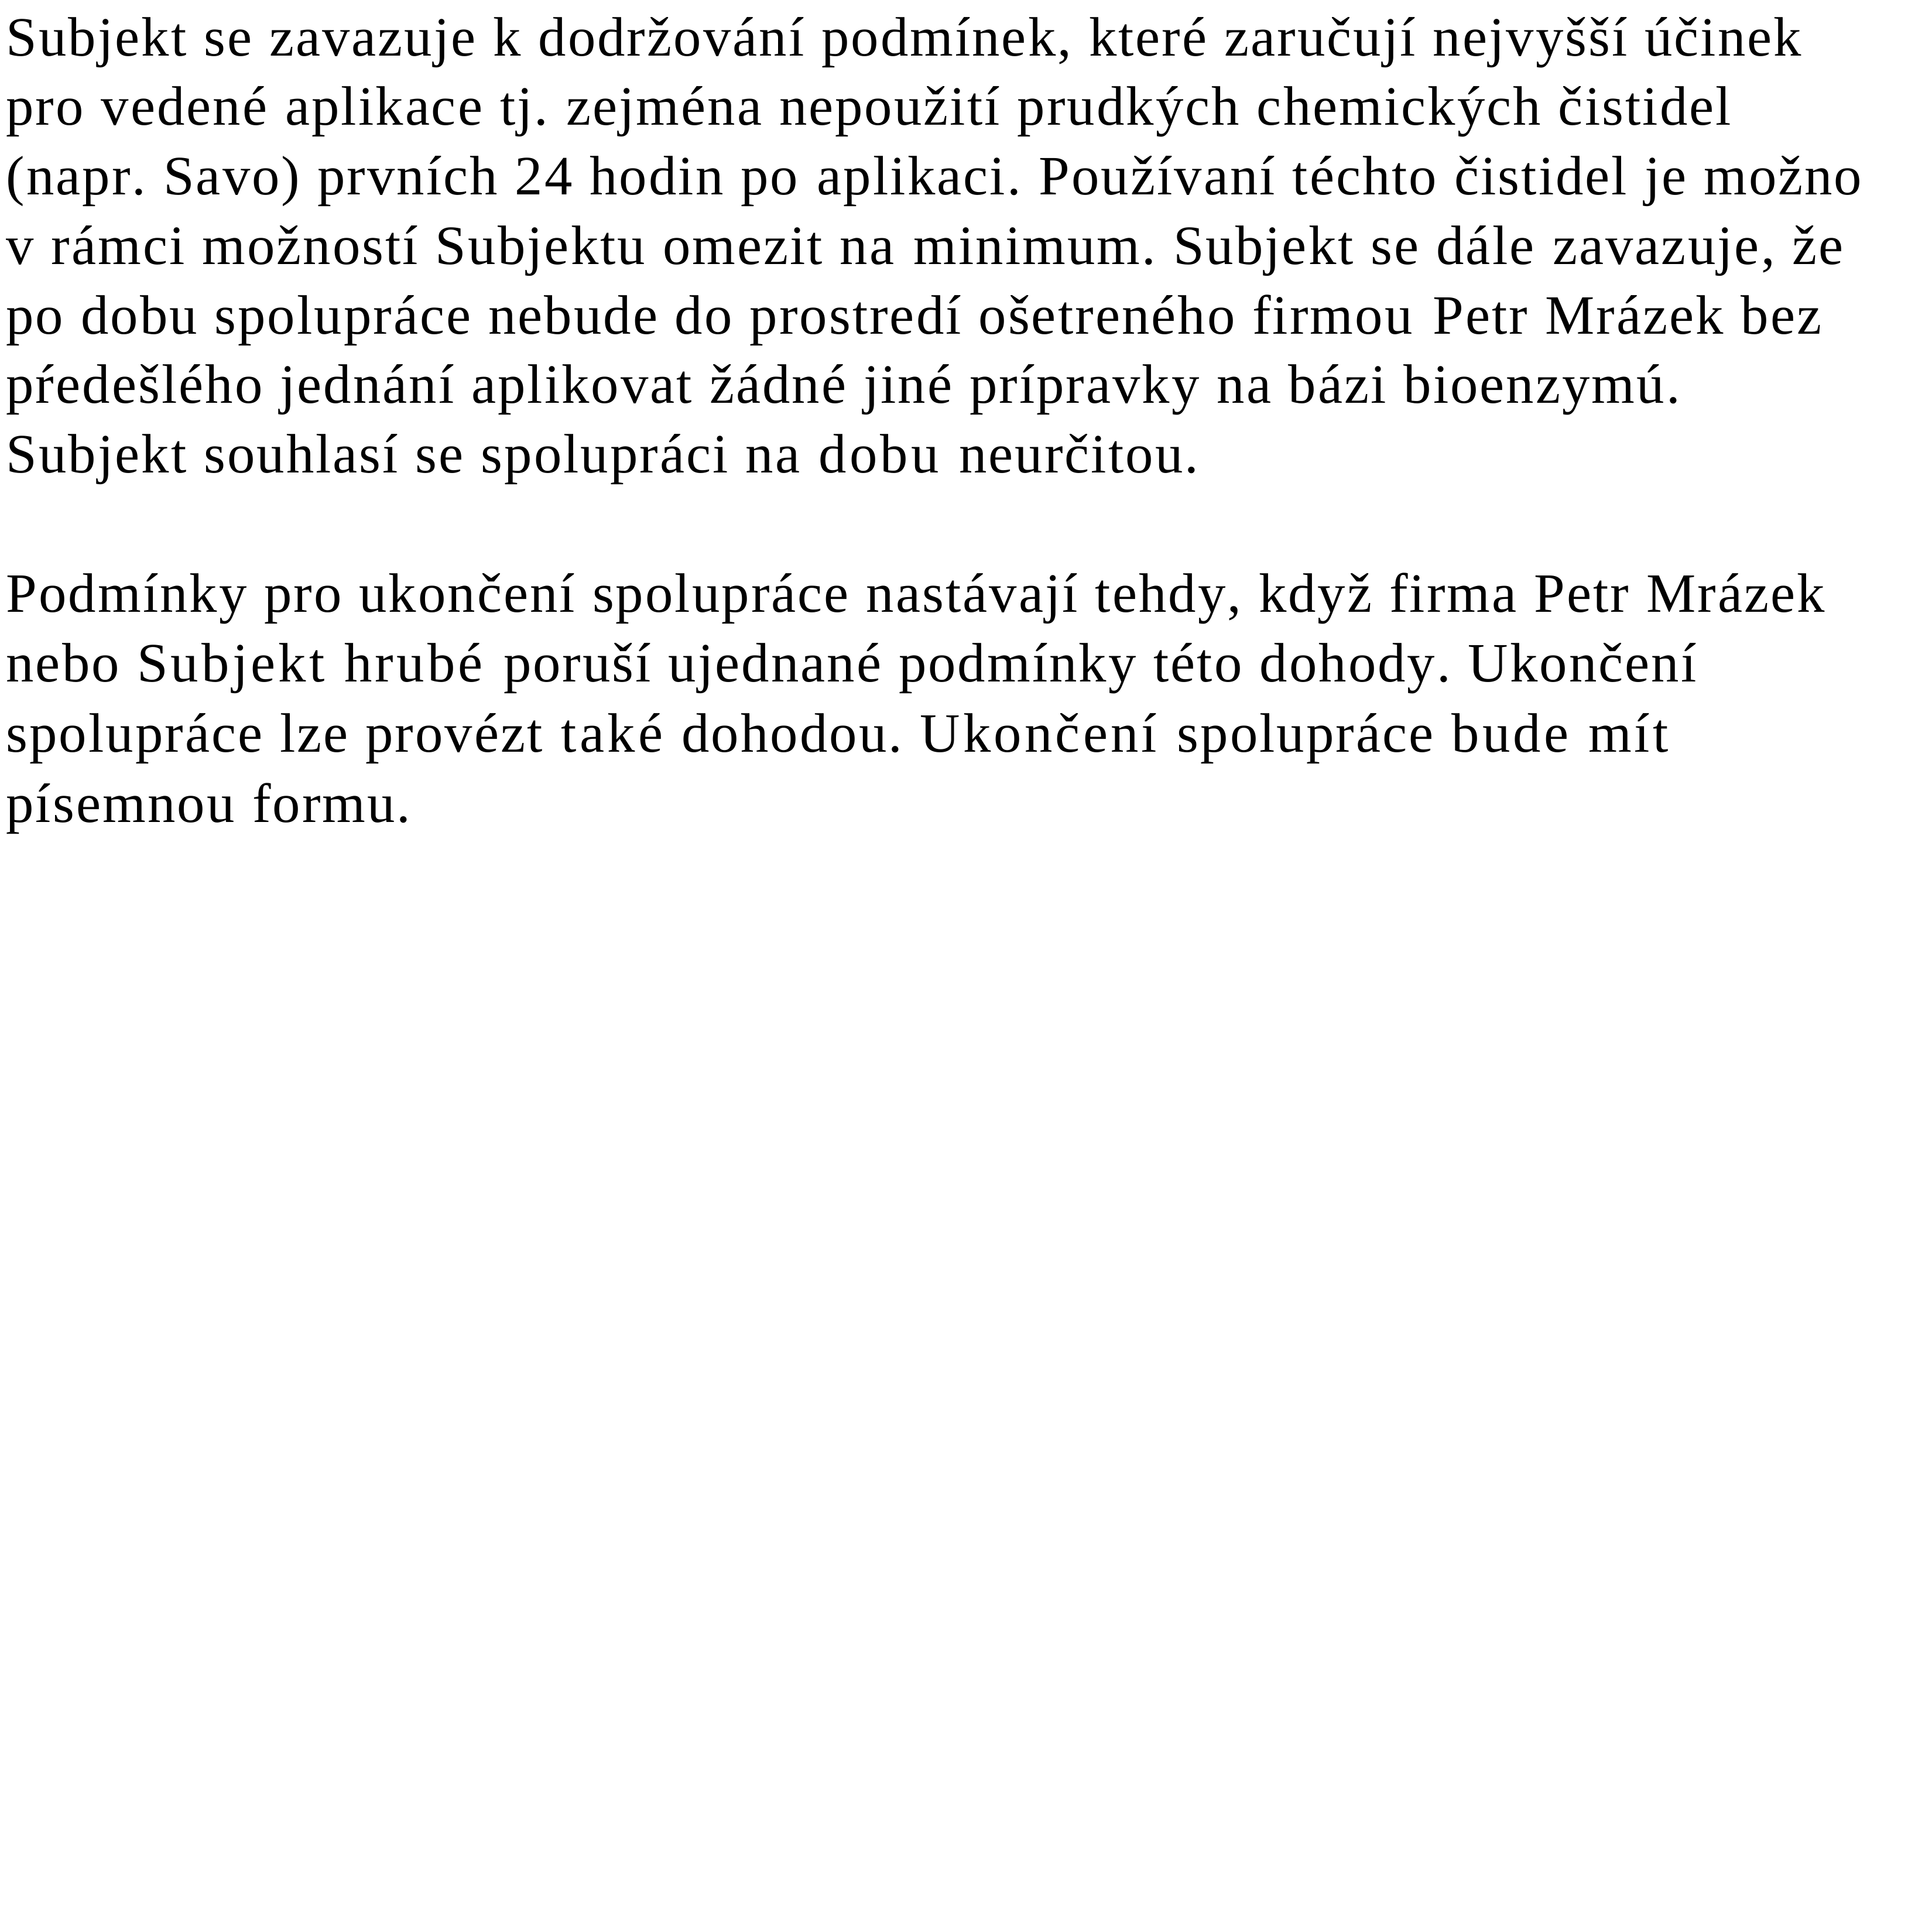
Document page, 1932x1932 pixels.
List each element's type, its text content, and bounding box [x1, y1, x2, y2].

text Podmínky pro ukončení spolupráce nastávají tehdy, když firma Petr Mrázek nebo Subjekt hrubé poruší ujednané podmínky této dohody. Ukončení spolupráce lze provézt také dohodou. Ukončení spolupráce bude mít písemnou formu. [6, 556, 1875, 836]
text Subjekt se zavazuje k dodržování podmínek, které zaručují nejvyšší účinek pro vedené aplikace tj. zejména nepoužití prudkých chemických čistidel (napr. Savo) prvních 24 hodin po aplikaci. Používaní téchto čistidel je možno v rámci možností Subjektu omezit na minimum. Subjekt se dále zavazuje, že po dobu spolupráce nebude do prostredí ošetreného firmou Petr Mrázek bez pŕedešlého jednání aplikovat žádné jiné prípravky na bázi bioenzymú. Subjekt souhlasí se spolupráci na dobu neurčitou. [6, 0, 1875, 487]
